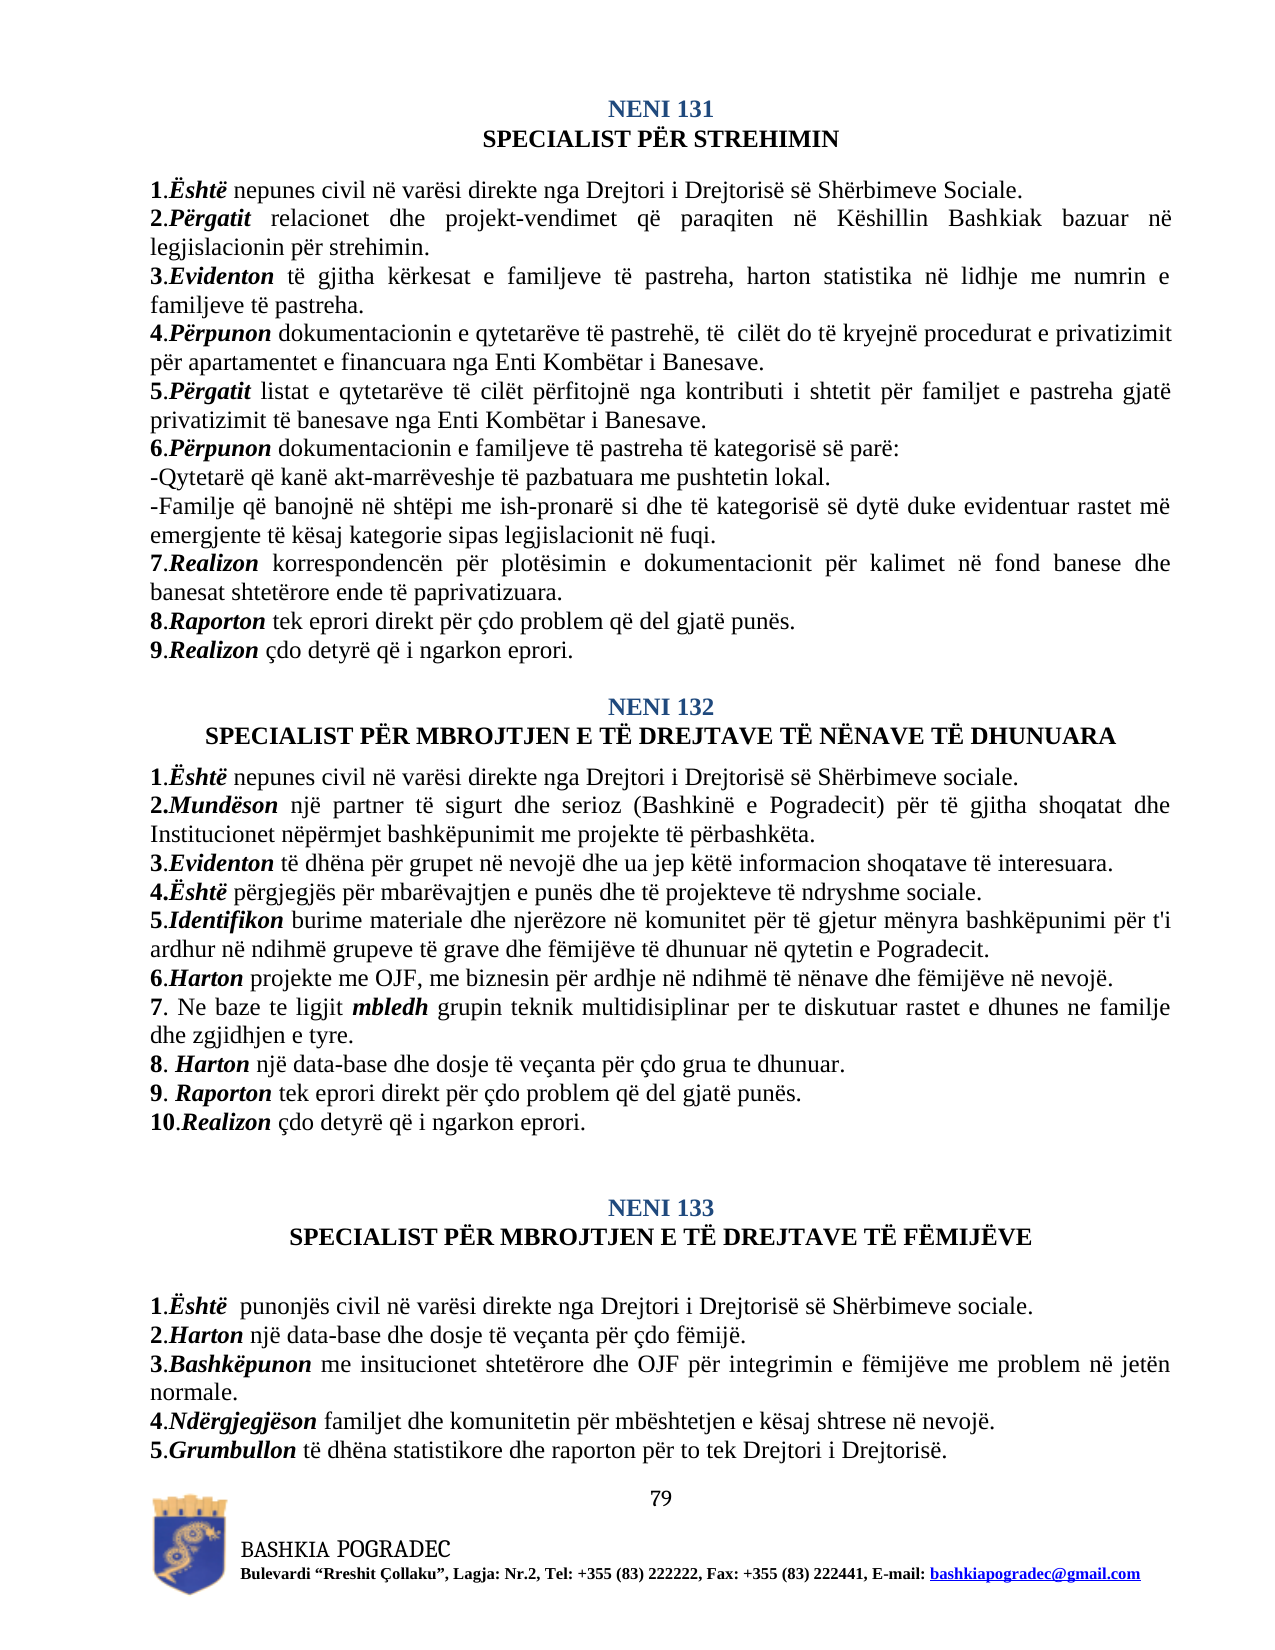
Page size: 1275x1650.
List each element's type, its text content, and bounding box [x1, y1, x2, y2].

list SPECIALIST PËR STREHIMIN [150, 124, 1172, 153]
text 9.Realizon çdo detyrë që i ngarkon eprori. [150, 635, 1172, 663]
text SPECIALIST PËR MBROJTJEN E TË DREJTAVE TË FËMIJËVE [150, 1222, 1172, 1251]
text 3.Evidenton të gjitha kërkesat e familjeve të pastreha, harton statistika në lidhje me numrin e familjeve të pastreha. [150, 261, 1172, 318]
text -Qytetarë që kanë akt-marrëveshje të pazbatuara me pushtetin lokal. [150, 462, 1172, 491]
text 3.Bashkëpunon me insitucionet shtetërore dhe OJF për integrimin e fëmijëve me problem në jetën normale. [150, 1349, 1172, 1406]
text 5.Përgatit listat e qytetarëve të cilët përfitojnë nga kontributi i shtetit për familjet e pastreha gjatë privatizimit të banesave nga Enti Kombëtar i Banesave. [150, 376, 1172, 433]
text NENI 132 [150, 692, 1172, 721]
text 1.Është nepunes civil në varësi direkte nga Drejtori i Drejtorisë së Shërbimeve Sociale. [150, 175, 1172, 203]
text 4.Është përgjegjës për mbarëvajtjen e punës dhe të projekteve të ndryshme sociale. [150, 877, 1172, 906]
text 10.Realizon çdo detyrë që i ngarkon eprori. [150, 1107, 1172, 1136]
text 5.Grumbullon të dhëna statistikore dhe raporton për to tek Drejtori i Drejtorisë. [150, 1435, 1172, 1464]
text 9. Raporton tek eprori direkt për çdo problem që del gjatë punës. [150, 1078, 1172, 1107]
text 6.Përpunon dokumentacionin e familjeve të pastreha të kategorisë së parë: [150, 433, 1172, 462]
text 5.Identifikon burime materiale dhe njerëzore në komunitet për të gjetur mënyra bashkëpunimi për t'i ardhur në ndihmë grupeve të grave dhe fëmijëve të dhunuar në qytetin e Pogradecit. [150, 906, 1172, 963]
text SPECIALIST PËR MBROJTJEN E TË DREJTAVE TË NËNAVE TË DHUNUARA [150, 721, 1172, 750]
text 2.Përgatit relacionet dhe projekt-vendimet që paraqiten në Këshillin Bashkiak bazuar në legjislacionin për strehimin. [150, 203, 1172, 261]
text 1.Është nepunes civil në varësi direkte nga Drejtori i Drejtorisë së Shërbimeve sociale. [150, 762, 1172, 791]
text -Familje që banojnë në shtëpi me ish-pronarë si dhe të kategorisë së dytë duke evidentuar rastet më emergjente të kësaj kategorie sipas legjislacionit në fuqi. [150, 491, 1172, 548]
text 3.Evidenton të dhëna për grupet në nevojë dhe ua jep këtë informacion shoqatave të interesuara. [150, 848, 1172, 877]
text NENI 133 [150, 1193, 1172, 1222]
text 1.Është punonjës civil në varësi direkte nga Drejtori i Drejtorisë së Shërbimeve sociale. [150, 1291, 1172, 1320]
text 4.Përpunon dokumentacionin e qytetarëve të pastrehë, të cilët do të kryejnë procedurat e privatizimit për apartamentet e financuara nga Enti Kombëtar i Banesave. [150, 318, 1172, 376]
list NENI 131 [150, 94, 1172, 122]
text 7.Realizon korrespondencën për plotësimin e dokumentacionit për kalimet në fond banese dhe banesat shtetërore ende të paprivatizuara. [150, 548, 1172, 606]
text 8.Raporton tek eprori direkt për çdo problem që del gjatë punës. [150, 606, 1172, 635]
text 6.Harton projekte me OJF, me biznesin për ardhje në ndihmë të nënave dhe fëmijëve në nevojë. [150, 963, 1172, 992]
text 8. Harton një data-base dhe dosje të veçanta për çdo grua te dhunuar. [150, 1049, 1172, 1078]
text 2.Mundëson një partner të sigurt dhe serioz (Bashkinë e Pogradecit) për të gjitha shoqatat dhe Institucionet nëpërmjet bashkëpunimit me projekte të përbashkëta. [150, 791, 1172, 848]
text 2.Harton një data-base dhe dosje të veçanta për çdo fëmijë. [150, 1320, 1172, 1349]
text 4.Ndërgjegjëson familjet dhe komunitetin për mbështetjen e kësaj shtrese në nevojë. [150, 1406, 1172, 1435]
text 7. Ne baze te ligjit mbledh grupin teknik multidisiplinar per te diskutuar rastet e dhunes ne familje dhe zgjidhjen e tyre. [150, 992, 1172, 1049]
